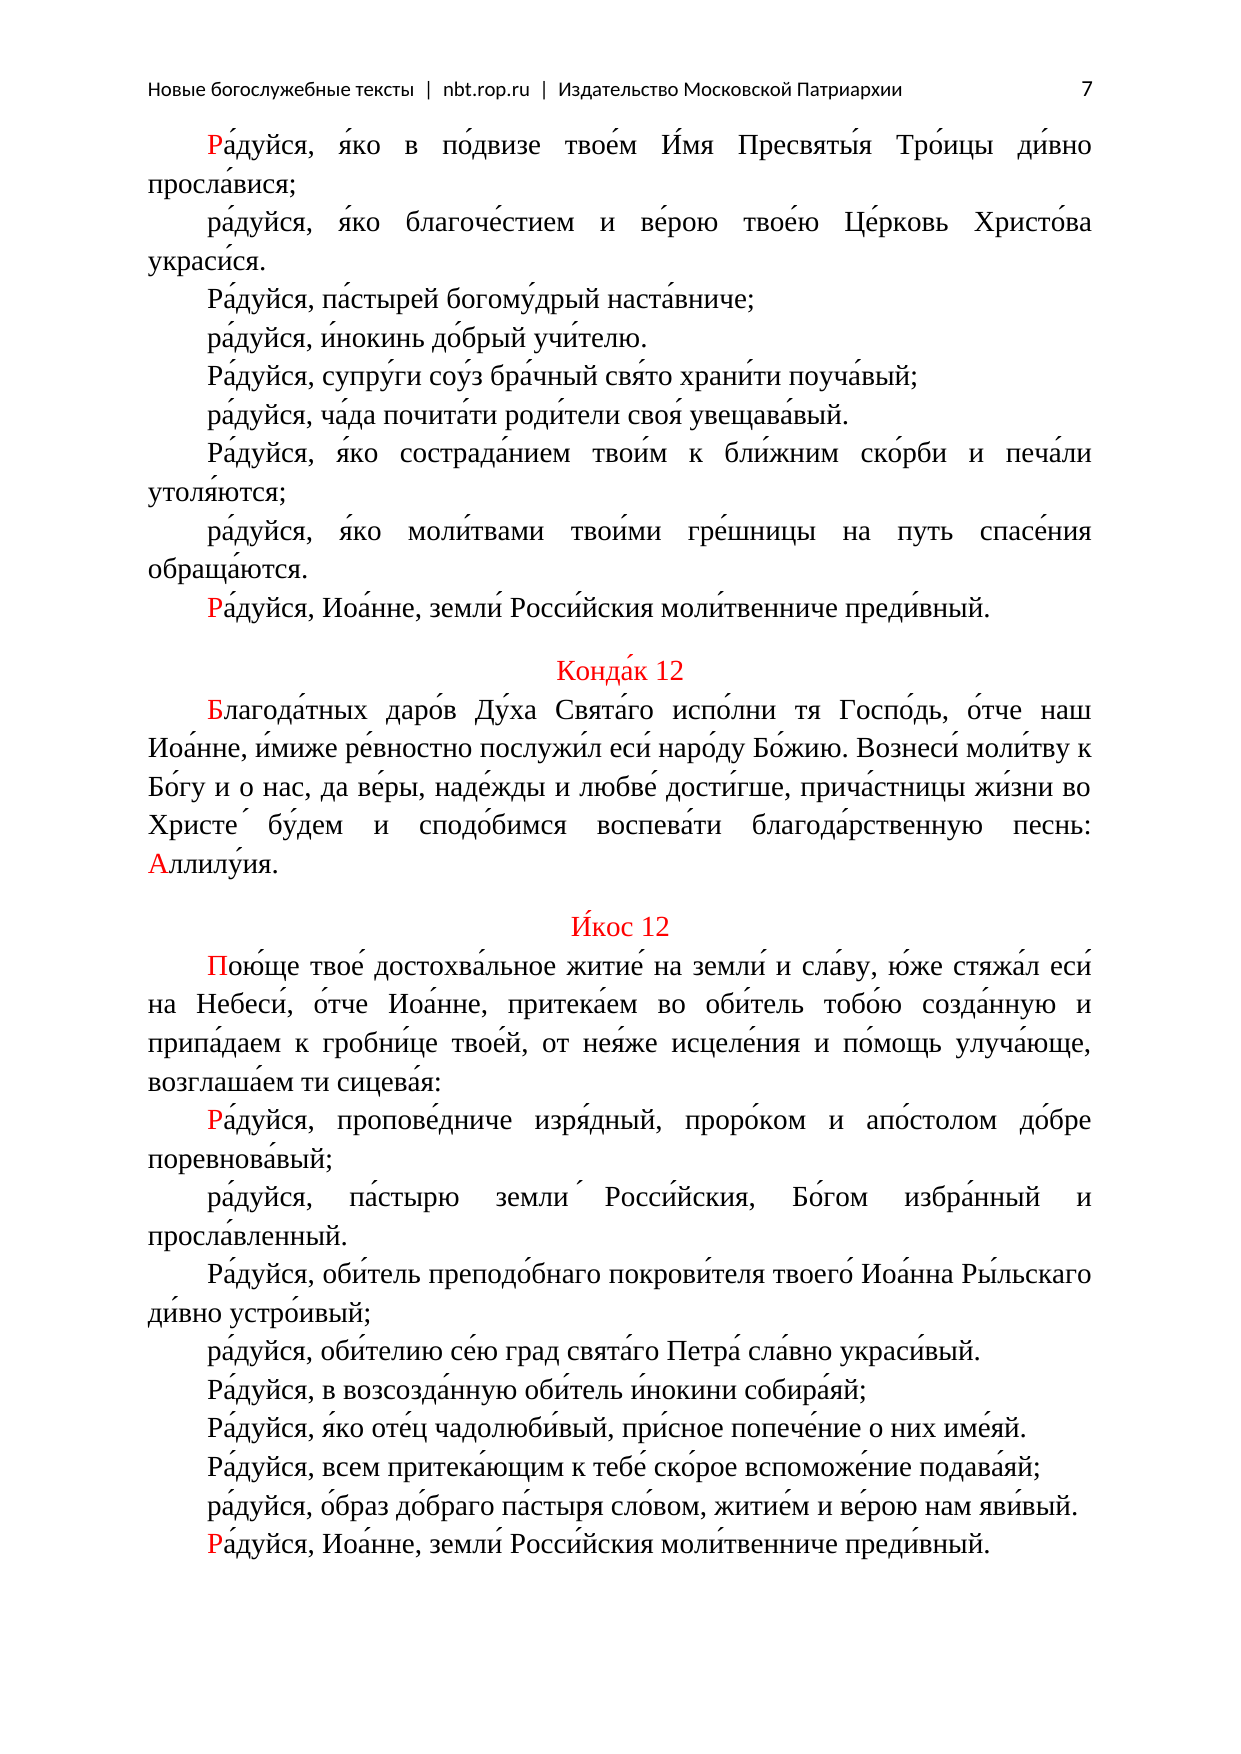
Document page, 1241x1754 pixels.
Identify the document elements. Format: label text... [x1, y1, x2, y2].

text Ра́дуйся, супру́ги соу́з бра́чный свя́то храни́ти поуча́вый; [148, 358, 1092, 392]
text Ра́дуйся, пропове́дниче изря́дный, проро́ком и апо́столом до́бре поревнова́вый; [148, 1102, 1092, 1174]
text Ра́дуйся, я́ко в по́двизе твое́м И́мя Пресвяты́я Тро́ицы ди́вно просла́вися; [148, 127, 1092, 199]
text И́кос 12 [148, 909, 1092, 943]
text ра́дуйся, о́браз до́браго па́стыря сло́вом, житие́м и ве́рою нам яви́вый. [148, 1488, 1092, 1521]
text Пою́ще твое́ достохва́льное житие́ на земли́ и сла́ву, ю́же стяжа́л еси́ на Небеси́, о́тче Иоа́нне, притека́ем во оби́тель тобо́ю созда́нную и припа́даем к гробни́це твое́й, от нея́же исцеле́ния и по́мощь улуча́юще, возглаша́ем ти сицева́я: [148, 948, 1092, 1097]
text Ра́дуйся, оби́тель преподо́бнаго покрови́теля твоего́ Иоа́нна Ры́льскаго ди́вно устро́ивый; [148, 1256, 1092, 1328]
text ра́дуйся, ча́да почита́ти роди́тели своя́ увещава́вый. [148, 397, 1092, 431]
text Ра́дуйся, па́стырей богому́дрый наста́вниче; [148, 281, 1092, 315]
text Ра́дуйся, в возсозда́нную оби́тель и́нокини собира́яй; [148, 1372, 1092, 1406]
text Ра́дуйся, Иоа́нне, земли́ Росси́йския моли́твенниче преди́вный. [148, 590, 1092, 623]
text Ра́дуйся, я́ко оте́ц чадолюби́вый, при́сное попече́ние о них име́яй. [148, 1411, 1092, 1444]
text ра́дуйся, я́ко благоче́стием и ве́рою твое́ю Це́рковь Христо́ва украси́ся. [148, 204, 1092, 276]
text Ра́дуйся, Иоа́нне, земли́ Росси́йския моли́твенниче преди́вный. [148, 1526, 1092, 1560]
text Благода́тных даро́в Ду́ха Свята́го испо́лни тя Госпо́дь, о́тче наш Иоа́нне, и́миже ре́вностно послужи́л еси́ наро́ду Бо́жию. Вознеси́ моли́тву к Бо́гу и о нас, да ве́ры, наде́жды и любве́ дости́гше, прича́стницы жи́зни во Христе́ бу́дем и сподо́бимся воспева́ти благода́рственную песнь: Аллилу́ия. [148, 692, 1092, 879]
text Ра́дуйся, всем притека́ющим к тебе́ ско́рое вспоможе́ние подава́яй; [148, 1449, 1092, 1483]
text Конда́к 12 [148, 653, 1092, 687]
text ра́дуйся, я́ко моли́твами твои́ми гре́шницы на путь спасе́ния обраща́ются. [148, 513, 1092, 585]
text Ра́дуйся, я́ко сострада́нием твои́м к бли́жним ско́рби и печа́ли утоля́ются; [148, 436, 1092, 508]
text ра́дуйся, и́нокинь до́брый учи́телю. [148, 320, 1092, 353]
text ра́дуйся, па́стырю земли́ Росси́йския, Бо́гом избра́нный и просла́вленный. [148, 1179, 1092, 1251]
text ра́дуйся, оби́телию се́ю град свята́го Петра́ сла́вно украси́вый. [148, 1333, 1092, 1367]
